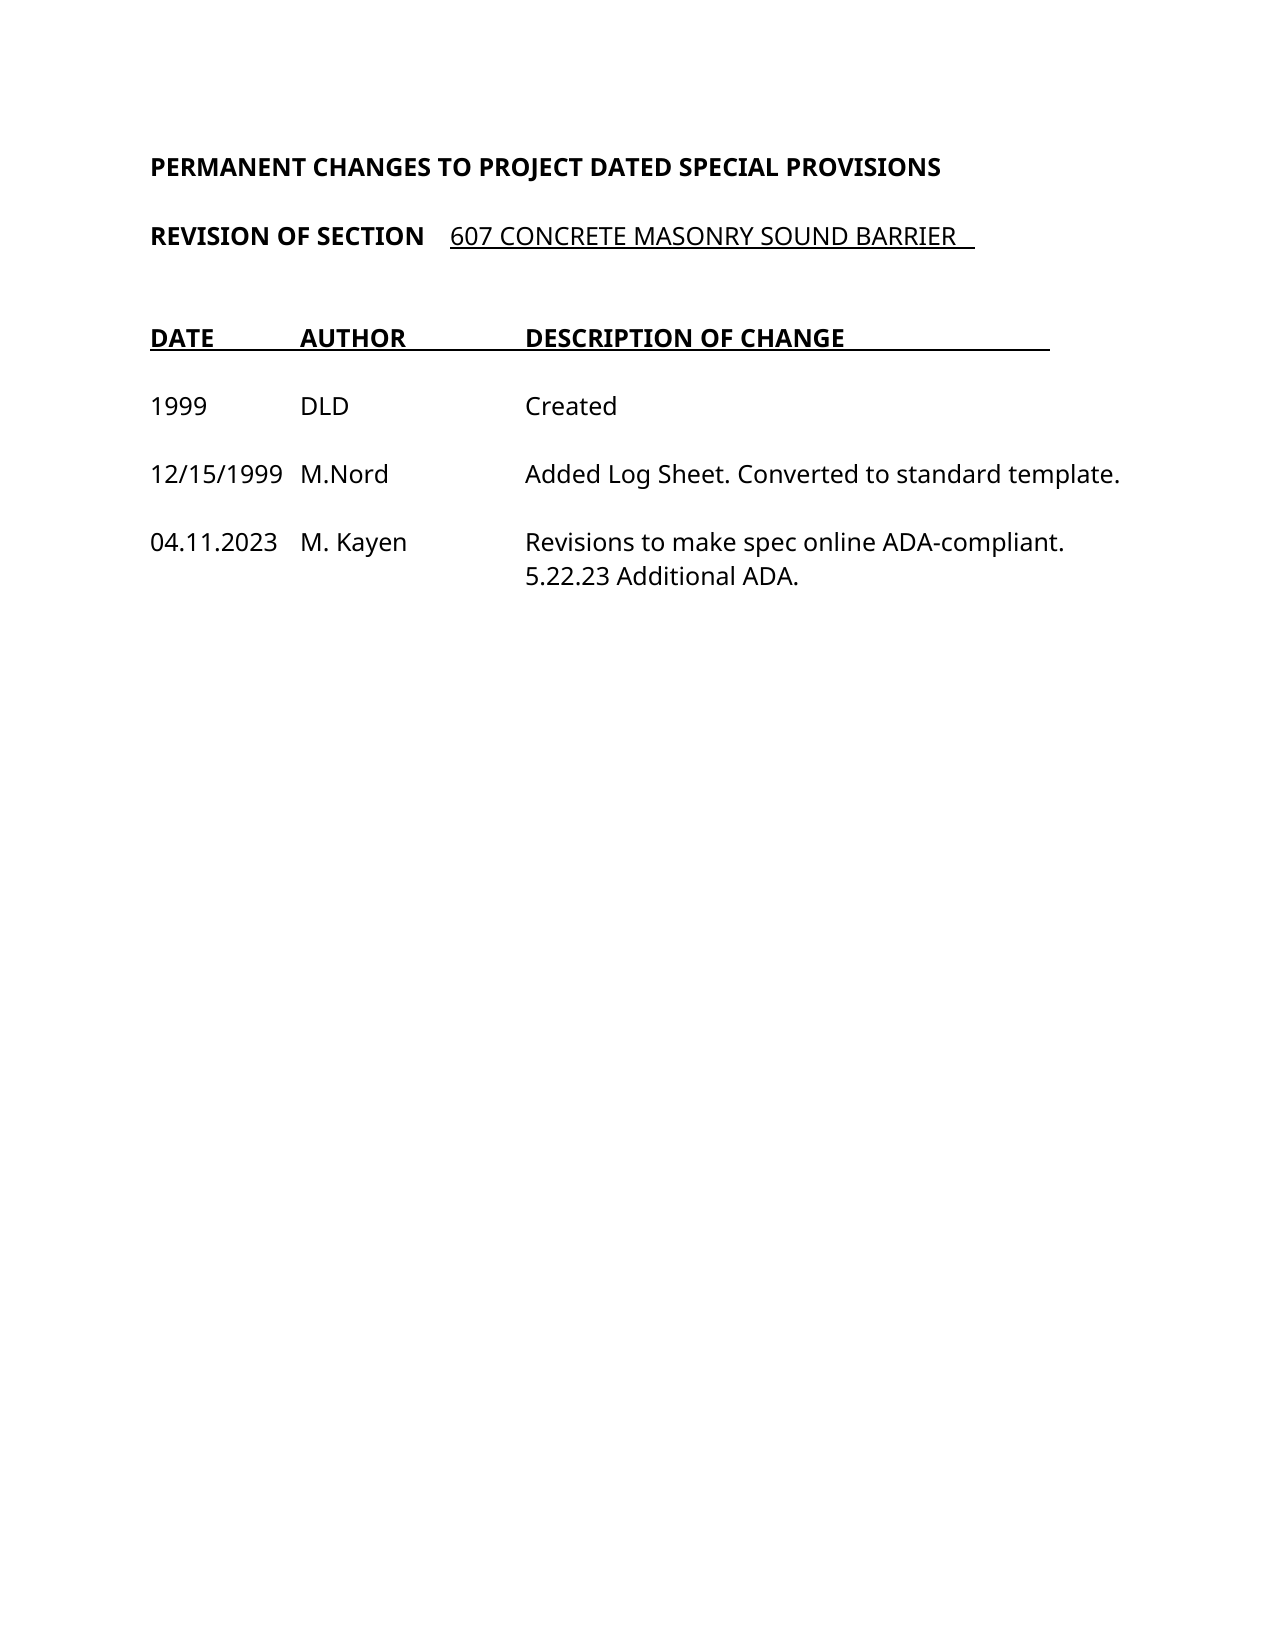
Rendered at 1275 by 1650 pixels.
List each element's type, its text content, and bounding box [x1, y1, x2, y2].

list 1999 DLD Created [150, 388, 1125, 422]
text PERMANENT CHANGES TO PROJECT DATED SPECIAL PROVISIONS [150, 150, 1125, 184]
list 04.11.2023 M. Kayen Revisions to make spec online ADA-compliant. 5.22.23 Additional ADA. [150, 525, 1125, 593]
text REVISION OF SECTION 607 CONCRETE MASONRY SOUND BARRIER [150, 218, 1125, 252]
list 12/15/1999 M.Nord Added Log Sheet. Converted to standard template. [150, 457, 1125, 491]
title DATE AUTHOR DESCRIPTION OF CHANGE [150, 320, 1125, 354]
